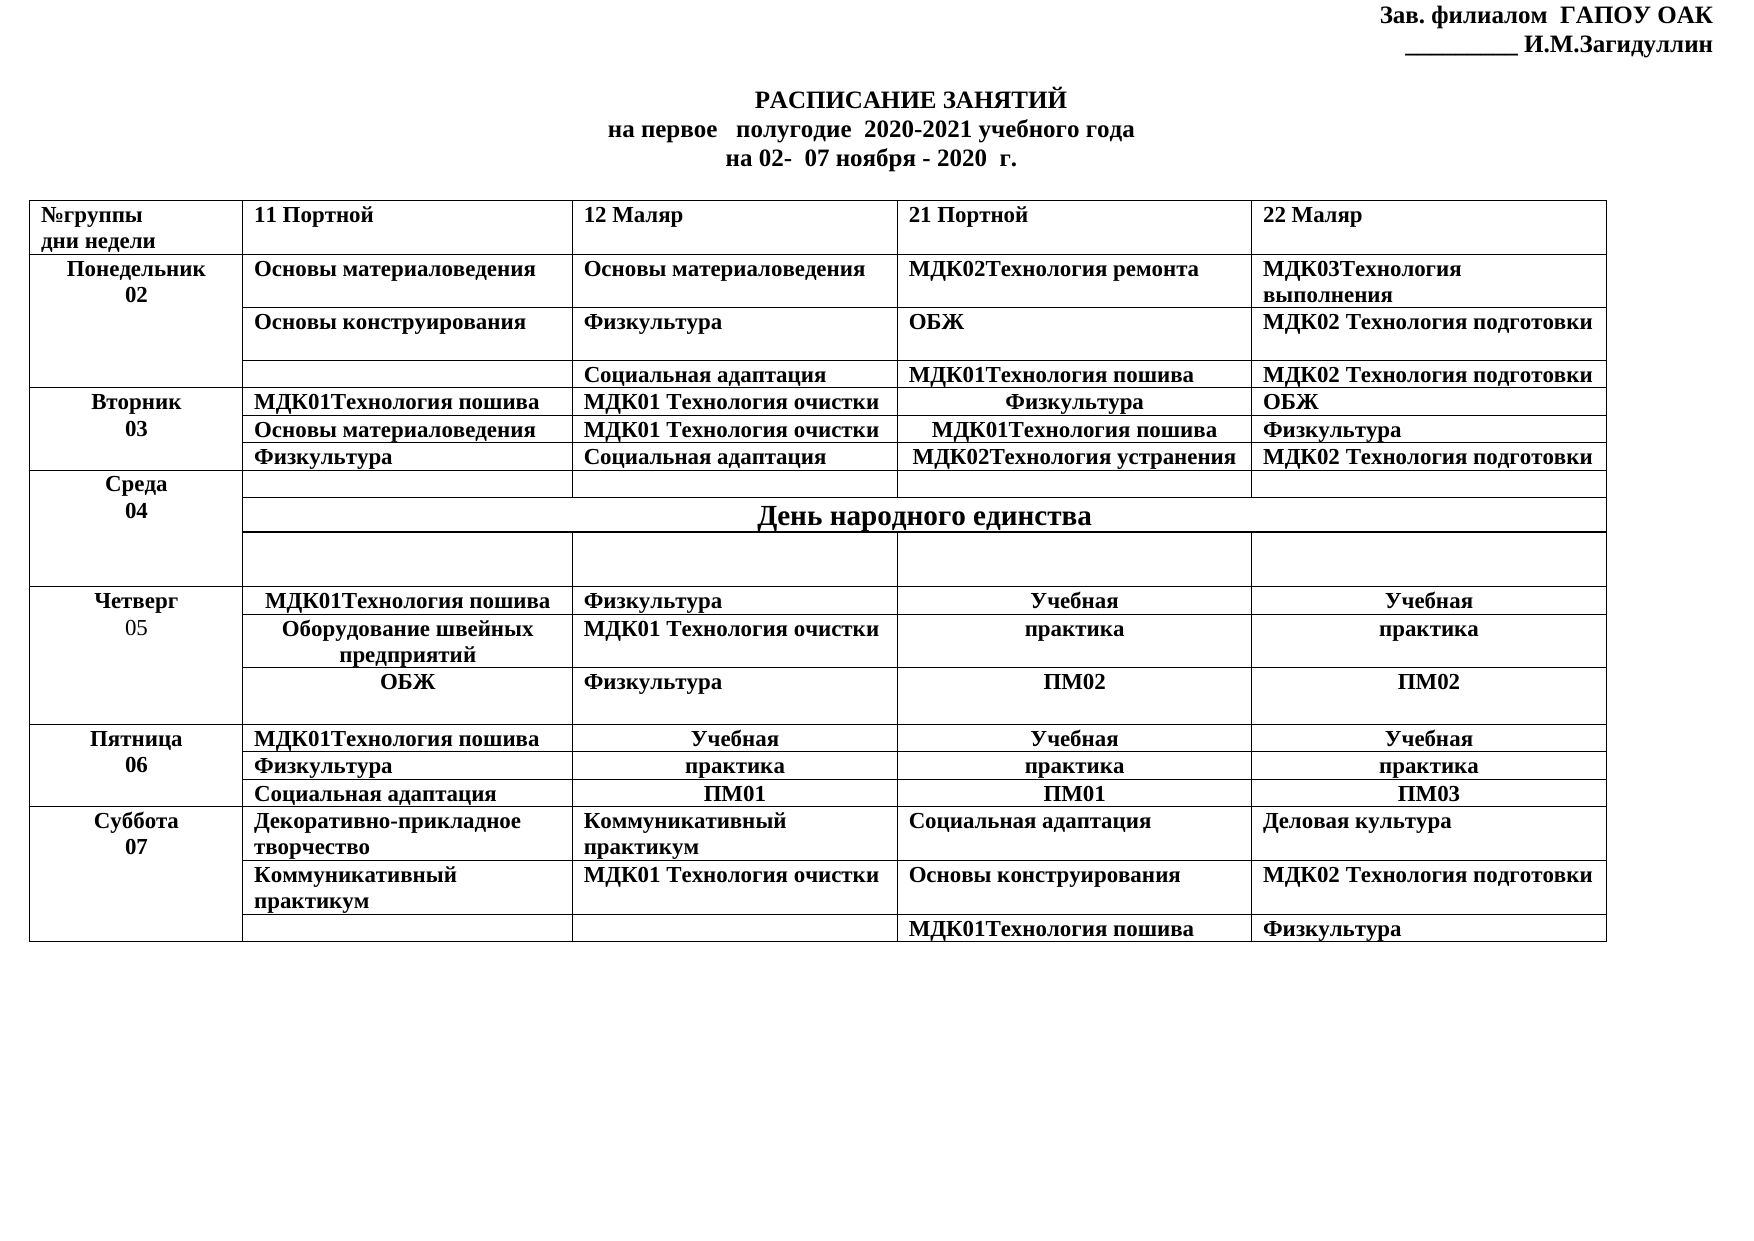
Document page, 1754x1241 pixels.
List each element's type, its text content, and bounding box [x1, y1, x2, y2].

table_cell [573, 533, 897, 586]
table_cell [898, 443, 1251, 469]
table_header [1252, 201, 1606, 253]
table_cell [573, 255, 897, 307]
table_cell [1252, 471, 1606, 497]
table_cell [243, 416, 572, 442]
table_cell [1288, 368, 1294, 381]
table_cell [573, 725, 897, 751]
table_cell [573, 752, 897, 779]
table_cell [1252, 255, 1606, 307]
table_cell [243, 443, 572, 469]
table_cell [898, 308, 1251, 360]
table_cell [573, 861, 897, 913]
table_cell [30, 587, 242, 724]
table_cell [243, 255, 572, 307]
text Зав. филиалом ГАПОУ ОАК [29, 0, 1713, 29]
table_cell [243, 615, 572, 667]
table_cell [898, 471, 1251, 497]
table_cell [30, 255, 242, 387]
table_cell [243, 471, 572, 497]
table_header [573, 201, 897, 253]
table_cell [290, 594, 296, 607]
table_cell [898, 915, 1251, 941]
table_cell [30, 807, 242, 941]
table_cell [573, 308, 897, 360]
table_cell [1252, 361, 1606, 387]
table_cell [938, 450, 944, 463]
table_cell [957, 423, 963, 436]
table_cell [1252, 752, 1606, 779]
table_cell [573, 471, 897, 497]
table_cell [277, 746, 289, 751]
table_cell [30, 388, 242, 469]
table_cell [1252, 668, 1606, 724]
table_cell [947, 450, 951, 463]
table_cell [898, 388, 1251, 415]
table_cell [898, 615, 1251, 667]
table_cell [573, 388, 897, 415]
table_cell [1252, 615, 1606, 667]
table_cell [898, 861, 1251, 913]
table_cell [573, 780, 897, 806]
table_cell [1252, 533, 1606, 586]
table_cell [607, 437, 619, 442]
text на 02- 07 ноября - 2020 г. [29, 143, 1713, 172]
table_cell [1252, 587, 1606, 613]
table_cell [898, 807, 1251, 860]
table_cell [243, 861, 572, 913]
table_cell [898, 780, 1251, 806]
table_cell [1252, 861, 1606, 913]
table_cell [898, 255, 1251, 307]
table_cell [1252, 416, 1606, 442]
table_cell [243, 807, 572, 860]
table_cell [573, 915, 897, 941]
subtitle РАСПИСАНИЕ ЗАНЯТИЙ [29, 86, 1713, 114]
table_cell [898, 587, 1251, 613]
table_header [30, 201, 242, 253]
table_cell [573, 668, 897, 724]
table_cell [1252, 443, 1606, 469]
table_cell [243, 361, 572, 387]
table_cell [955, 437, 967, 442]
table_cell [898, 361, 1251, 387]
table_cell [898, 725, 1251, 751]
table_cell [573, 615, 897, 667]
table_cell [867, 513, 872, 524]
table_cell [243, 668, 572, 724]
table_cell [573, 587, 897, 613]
text на первое полугодие 2020-2021 учебного года [29, 114, 1713, 143]
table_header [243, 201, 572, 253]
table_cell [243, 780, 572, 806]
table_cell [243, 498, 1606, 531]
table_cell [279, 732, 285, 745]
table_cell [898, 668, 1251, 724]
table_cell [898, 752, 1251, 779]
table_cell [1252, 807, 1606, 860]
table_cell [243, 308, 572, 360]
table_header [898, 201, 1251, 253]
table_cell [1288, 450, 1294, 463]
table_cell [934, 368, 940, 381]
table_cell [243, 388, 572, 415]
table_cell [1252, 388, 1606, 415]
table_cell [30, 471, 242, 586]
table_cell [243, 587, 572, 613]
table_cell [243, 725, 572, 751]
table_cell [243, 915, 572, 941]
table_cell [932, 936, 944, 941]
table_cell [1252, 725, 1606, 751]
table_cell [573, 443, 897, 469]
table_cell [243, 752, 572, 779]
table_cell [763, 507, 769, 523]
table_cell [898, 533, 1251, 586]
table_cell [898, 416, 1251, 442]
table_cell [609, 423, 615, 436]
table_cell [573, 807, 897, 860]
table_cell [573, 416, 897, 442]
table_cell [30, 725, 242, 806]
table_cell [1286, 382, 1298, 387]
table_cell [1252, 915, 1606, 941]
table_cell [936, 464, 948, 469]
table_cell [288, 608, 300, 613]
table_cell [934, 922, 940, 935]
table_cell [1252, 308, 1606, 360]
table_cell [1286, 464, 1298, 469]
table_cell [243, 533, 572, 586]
text _________ И.М.Загидуллин [29, 29, 1713, 57]
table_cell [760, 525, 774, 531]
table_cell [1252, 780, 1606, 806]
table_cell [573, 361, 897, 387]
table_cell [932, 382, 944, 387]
